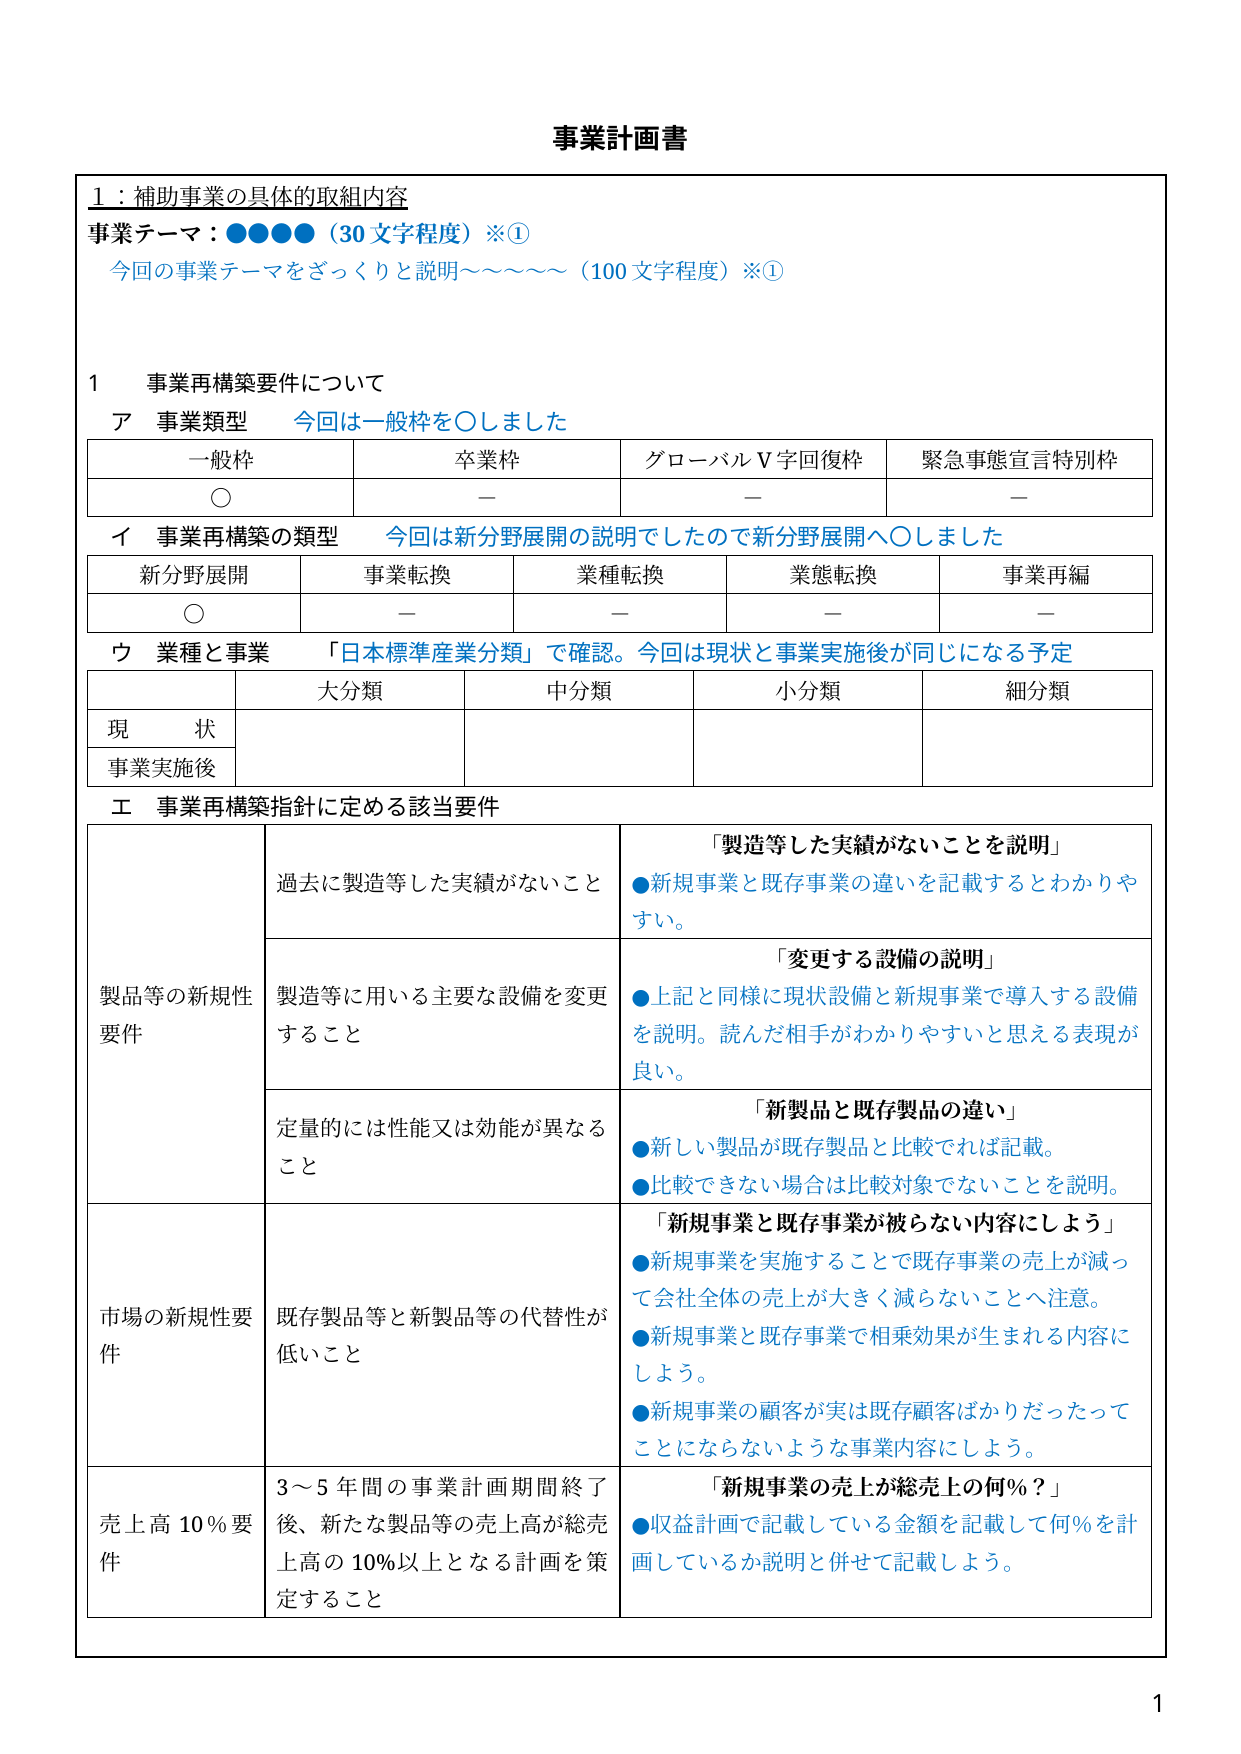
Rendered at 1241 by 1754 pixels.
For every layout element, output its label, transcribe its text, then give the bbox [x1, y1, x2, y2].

table_header １：補助事業の具体的取組内容 事業テーマ：●●●●（30文字程度）※① 今回の事業テーマをざっくりと説明～～～～～（100文字程度）※① 事業再構築要件について ア 事業類型 今回は一般枠を〇しました イ 事業再構築の類型 今回は新分野展開の説明でしたので新分野展開へ〇しました ウ 業種と事業 「日本標準産業分類」で確認。今回は現状と事業実施後が同じになる予定 エ 事業再構築指針に定める該当要件 [77, 176, 1165, 1656]
text 事業計画書 [75, 99, 1165, 174]
